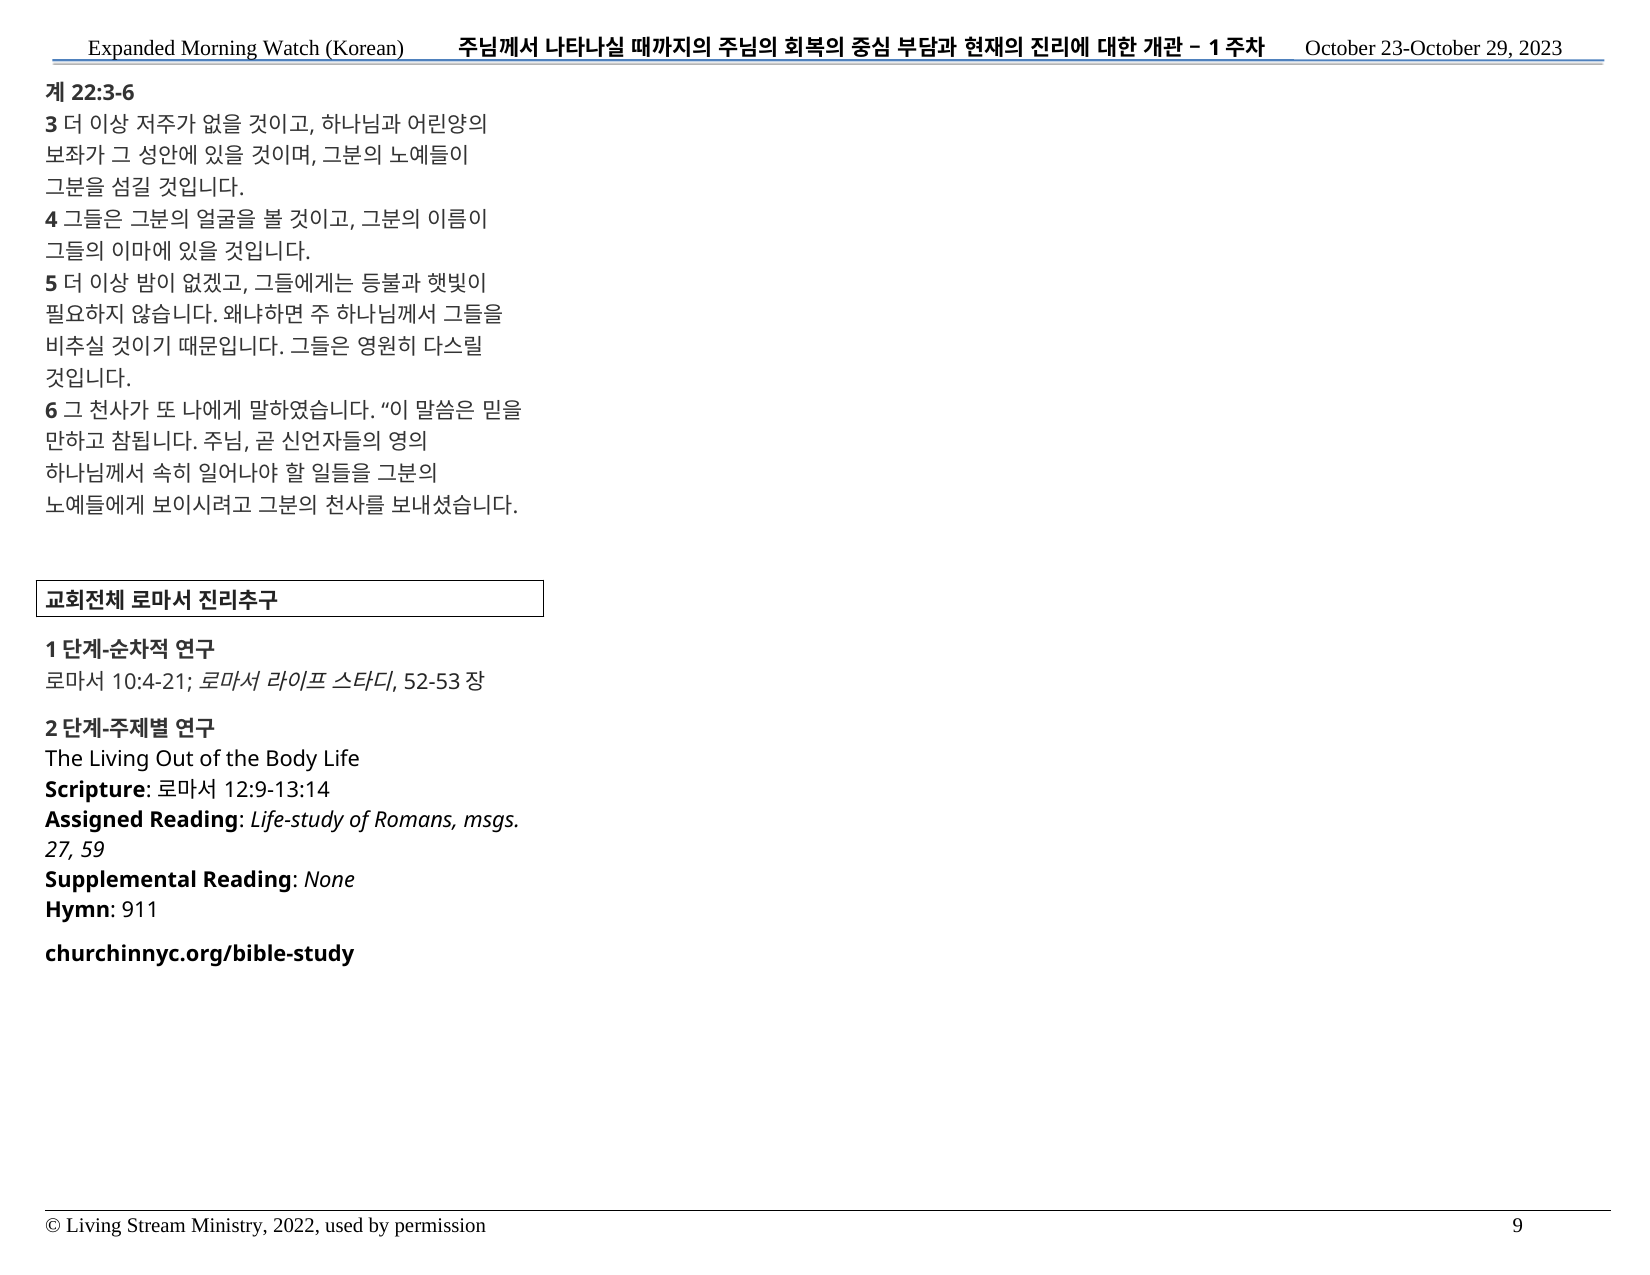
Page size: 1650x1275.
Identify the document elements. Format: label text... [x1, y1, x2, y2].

text 2단계-주제별 연구 The Living Out of the Body Life Scripture: 로마서 12:9-13:14 Assigned Reading: Life-study of Romans, msgs. 27, 59 Supplemental Reading: None Hymn: 911 [45, 711, 535, 923]
list 1단계-순차적 연구 로마서 10:4-21; 로마서 라이프 스타디, 52-53장 [45, 632, 535, 696]
text 교회전체 로마서 진리추구 [37, 581, 543, 616]
text 계 22:3-6 3 더 이상 저주가 없을 것이고, 하나님과 어린양의 보좌가 그 성안에 있을 것이며, 그분의 노예들이 그분을 섬길 것입니다. 4 그들은 그분의 얼굴을 볼 것이고, 그분의 이름이 그들의 이마에 있을 것입니다. 5 더 이상 밤이 없겠고, 그들에게는 등불과 햇빛이 필요하지 않습니다. 왜냐하면 주 하나님께서 그들을 비추실 것이기 때문입니다. 그들은 영원히 다스릴 것입니다. 6 그 천사가 또 나에게 말하였습니다. “이 말씀은 믿을 만하고 참됩니다. 주님, 곧 신언자들의 영의 하나님께서 속히 일어나야 할 일들을 그분의 노예들에게 보이시려고 그분의 천사를 보내셨습니다. [45, 75, 535, 520]
list churchinnyc.org/bible-study [45, 938, 535, 968]
